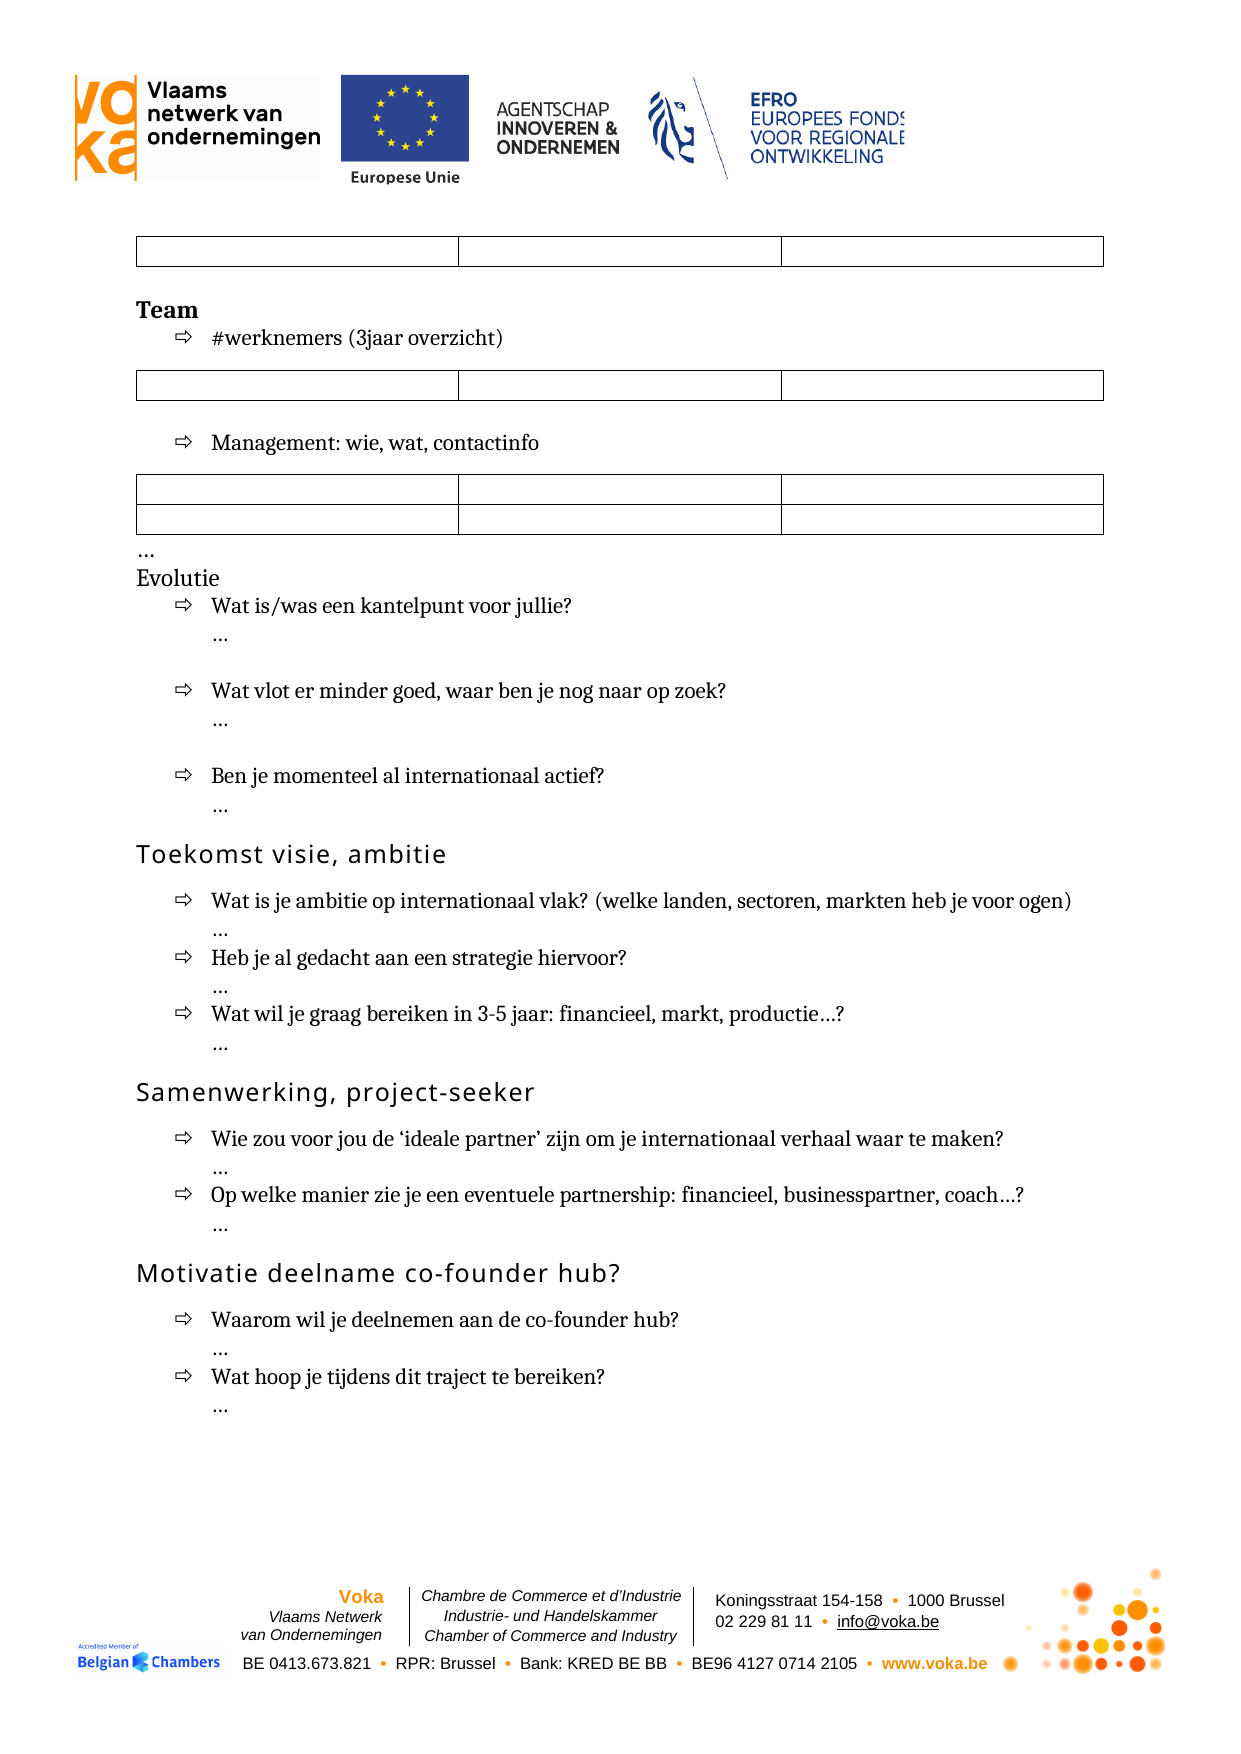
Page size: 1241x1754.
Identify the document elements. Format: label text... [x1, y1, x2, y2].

table_header [137, 237, 458, 266]
text Team [136, 296, 1104, 324]
table_header [459, 475, 781, 504]
list … [211, 1154, 1104, 1180]
table_header [782, 371, 1103, 399]
subtitle Motivatie deelname co-founder hub? [136, 1256, 1104, 1290]
table_cell [782, 505, 1103, 534]
list … [211, 1392, 1104, 1418]
list Management: wie, wat, contactinfo [173, 429, 1104, 456]
list #werknemers (3jaar overzicht) [173, 324, 1104, 351]
table_header [459, 371, 781, 399]
list Heb je al gedacht aan een strategie hiervoor? [173, 944, 1104, 971]
list … [211, 1335, 1104, 1361]
text Evolutie [136, 564, 1104, 592]
table_header [782, 475, 1103, 504]
picture [1002, 1568, 1166, 1674]
subtitle Toekomst visie, ambitie [136, 837, 1104, 871]
list Waarom wil je deelnemen aan de co-founder hub? [173, 1307, 1104, 1333]
picture [340, 74, 469, 184]
table_cell [137, 505, 458, 534]
list Wat is/was een kantelpunt voor jullie? [173, 592, 1104, 619]
table_header [137, 475, 458, 504]
table_header [137, 371, 458, 399]
list Wat hoop je tijdens dit traject te bereiken? [173, 1363, 1104, 1390]
table_header [459, 237, 781, 266]
list … [211, 1211, 1104, 1237]
table_header [782, 237, 1103, 266]
list Wat wil je graag bereiken in 3-5 jaar: financieel, markt, productie…? [173, 1001, 1104, 1027]
list … [211, 973, 1104, 999]
list Wie zou voor jou de ‘ideale partner’ zijn om je internationaal verhaal waar te maken? [173, 1125, 1104, 1152]
picture [495, 75, 905, 179]
text … [136, 535, 1104, 564]
table_cell [459, 505, 781, 534]
list … [211, 916, 1104, 942]
list … [211, 792, 1104, 818]
list Op welke manier zie je een eventuele partnership: financieel, businesspartner, coach…? [173, 1182, 1104, 1209]
list Wat vlot er minder goed, waar ben je nog naar op zoek? [173, 678, 1104, 704]
picture [68, 1636, 230, 1683]
list Ben je momenteel al internationaal actief? [173, 763, 1104, 789]
picture [75, 75, 320, 181]
list … [211, 706, 1104, 733]
list … [211, 621, 1104, 647]
list Wat is je ambitie op internationaal vlak? (welke landen, sectoren, markten heb je voor ogen) [173, 887, 1104, 914]
subtitle Samenwerking, project-seeker [136, 1075, 1104, 1109]
list … [211, 1029, 1104, 1056]
